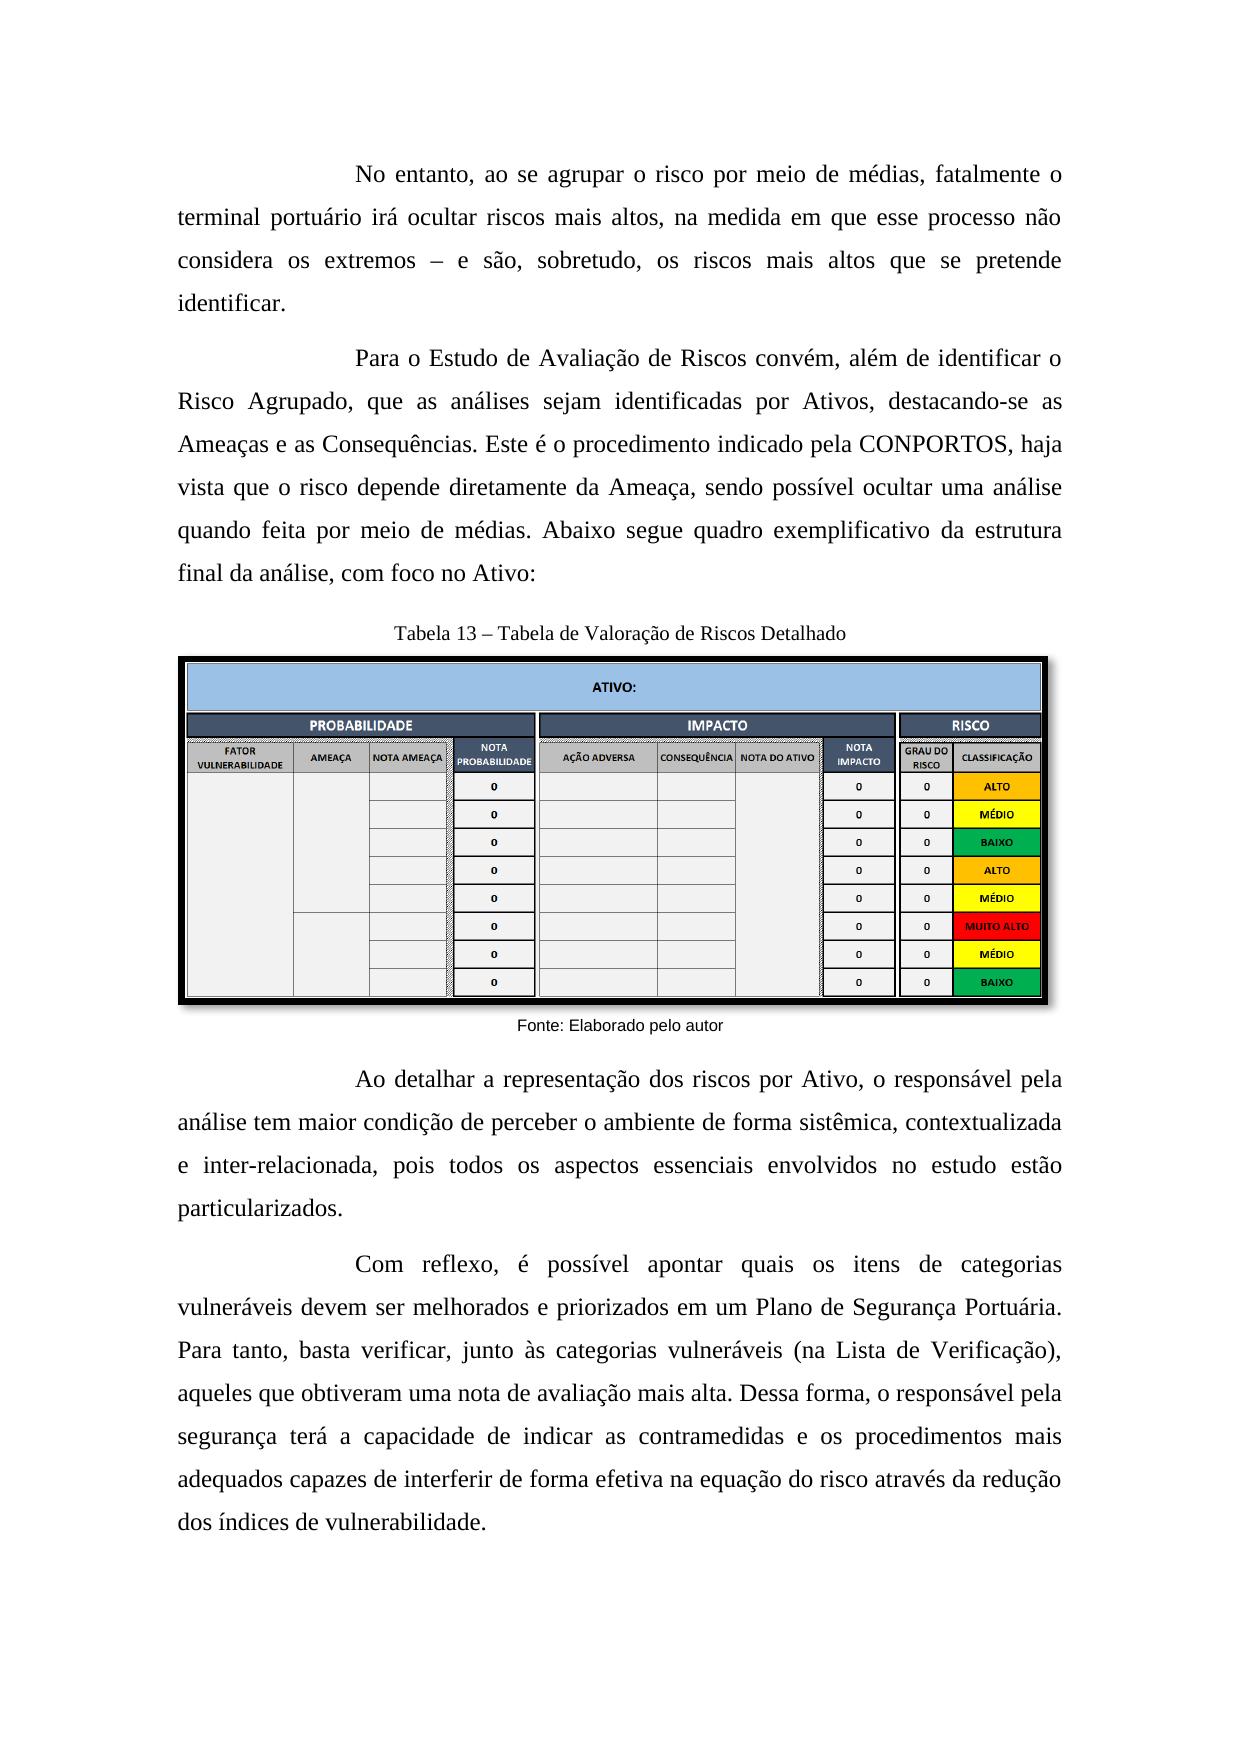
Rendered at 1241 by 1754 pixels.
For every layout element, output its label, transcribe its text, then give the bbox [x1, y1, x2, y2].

text Tabela 13 – Tabela de Valoração de Riscos Detalhado [177, 606, 1063, 649]
text No entanto, ao se agrupar o risco por meio de médias, fatalmente o terminal portuário irá ocultar riscos mais altos, na medida em que esse processo não considera os extremos – e são, sobretudo, os riscos mais altos que se pretende identificar. [177, 148, 1063, 320]
text Para o Estudo de Avaliação de Riscos convém, além de identificar o Risco Agrupado, que as análises sejam identificadas por Ativos, destacando-se as Ameaças e as Consequências. Este é o procedimento indicado pela CONPORTOS, haja vista que o risco depende diretamente da Ameaça, sendo possível ocultar uma análise quando feita por meio de médias. Abaixo segue quadro exemplificativo da estrutura final da análise, com foco no Ativo: [177, 332, 1063, 590]
picture [185, 662, 1042, 998]
text Com reflexo, é possível apontar quais os itens de categorias vulneráveis devem ser melhorados e priorizados em um Plano de Segurança Portuária. Para tanto, basta verificar, junto às categorias vulneráveis (na Lista de Verificação), aqueles que obtiveram uma nota de avaliação mais alta. Dessa forma, o responsável pela segurança terá a capacidade de indicar as contramedidas e os procedimentos mais adequados capazes de interferir de forma efetiva na equação do risco através da redução dos índices de vulnerabilidade. [177, 1238, 1063, 1539]
text Fonte: Elaborado pelo autor [177, 997, 1063, 1041]
text Ao detalhar a representação dos riscos por Ativo, o responsável pela análise tem maior condição de perceber o ambiente de forma sistêmica, contextualizada e inter-relacionada, pois todos os aspectos essenciais envolvidos no estudo estão particularizados. [177, 1053, 1063, 1225]
